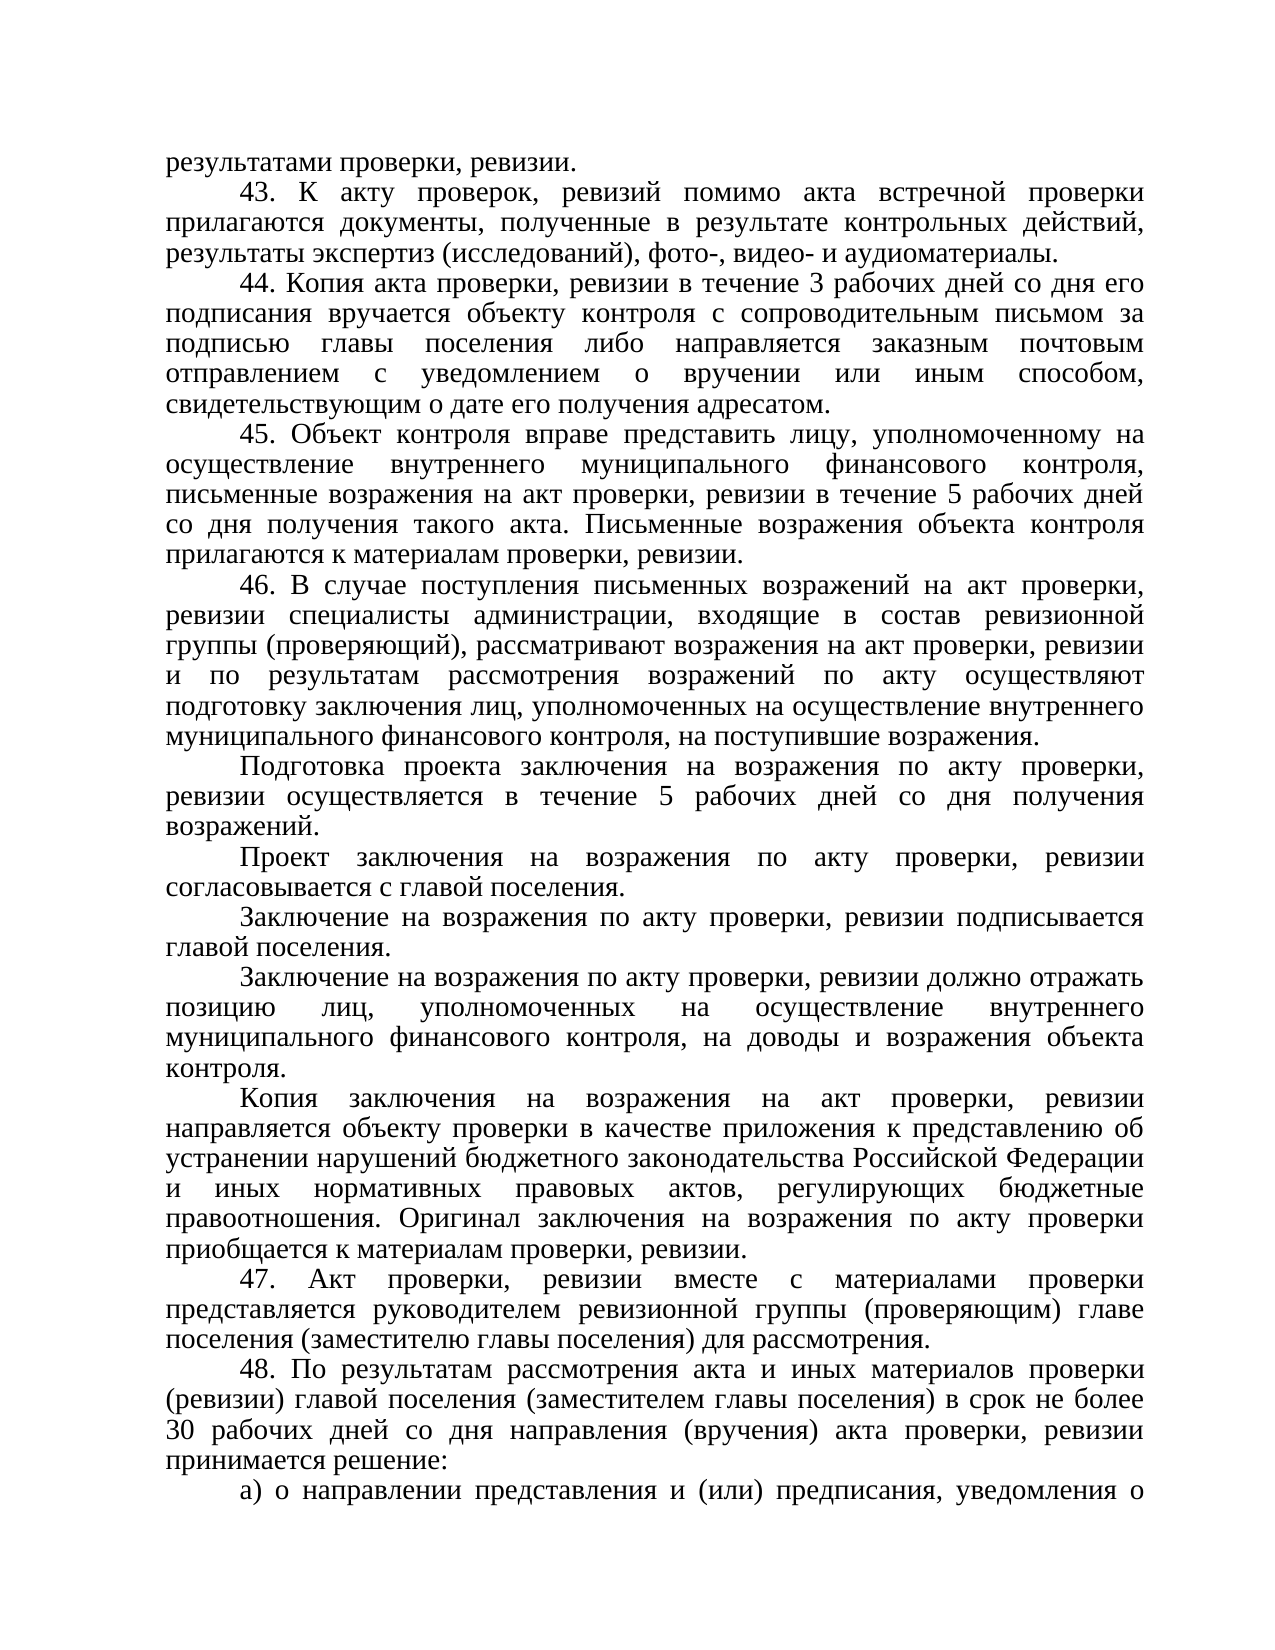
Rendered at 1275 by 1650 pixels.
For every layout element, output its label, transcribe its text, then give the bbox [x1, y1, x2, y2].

text 48. По результатам рассмотрения акта и иных материалов проверки (ревизии) главой поселения (заместителем главы поселения) в срок не более 30 рабочих дней со дня направления (вручения) акта проверки, ревизии принимается решение: [165, 1355, 1145, 1476]
text Копия заключения на возражения на акт проверки, ревизии направляется объекту проверки в качестве приложения к представлению об устранении нарушений бюджетного законодательства Российской Федерации и иных нормативных правовых актов, регулирующих бюджетные правоотношения. Оригинал заключения на возражения по акту проверки приобщается к материалам проверки, ревизии. [165, 1083, 1145, 1264]
text 43. К акту проверок, ревизий помимо акта встречной проверки прилагаются документы, полученные в результате контрольных действий, результаты экспертиз (исследований), фото-, видео- и аудиоматериалы. [165, 178, 1145, 268]
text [165, 148, 1145, 178]
text 47. Акт проверки, ревизии вместе с материалами проверки представляется руководителем ревизионной группы (проверяющим) главе поселения (заместителю главы поселения) для рассмотрения. [165, 1264, 1145, 1355]
text 46. В случае поступления письменных возражений на акт проверки, ревизии специалисты администрации, входящие в состав ревизионной группы (проверяющий), рассматривают возражения на акт проверки, ревизии и по результатам рассмотрения возражений по акту осуществляют подготовку заключения лиц, уполномоченных на осуществление внутреннего муниципального финансового контроля, на поступившие возражения. [165, 570, 1145, 751]
text Заключение на возражения по акту проверки, ревизии должно отражать позицию лиц, уполномоченных на осуществление внутреннего муниципального финансового контроля, на доводы и возражения объекта контроля. [165, 962, 1145, 1083]
text 44. Копия акта проверки, ревизии в течение 3 рабочих дней со дня его подписания вручается объекту контроля с сопроводительным письмом за подписью главы поселения либо направляется заказным почтовым отправлением с уведомлением о вручении или иным способом, свидетельствующим о дате его получения адресатом. [165, 268, 1145, 419]
text Проект заключения на возражения по акту проверки, ревизии согласовывается с главой поселения. [165, 842, 1145, 902]
text Подготовка проекта заключения на возражения по акту проверки, ревизии осуществляется в течение 5 рабочих дней со дня получения возражений. [165, 751, 1145, 842]
text Заключение на возражения по акту проверки, ревизии подписывается главой поселения. [165, 902, 1145, 962]
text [165, 1476, 1145, 1506]
text 45. Объект контроля вправе представить лицу, уполномоченному на осуществление внутреннего муниципального финансового контроля, письменные возражения на акт проверки, ревизии в течение 5 рабочих дней со дня получения такого акта. Письменные возражения объекта контроля прилагаются к материалам проверки, ревизии. [165, 419, 1145, 570]
